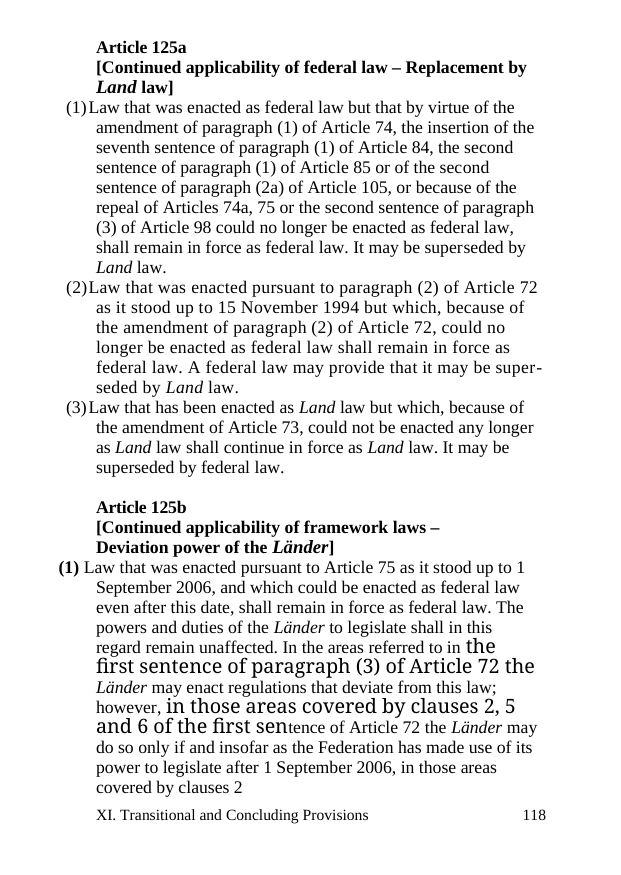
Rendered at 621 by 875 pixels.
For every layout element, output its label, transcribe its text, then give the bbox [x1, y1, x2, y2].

text Article 125a [96, 37, 554, 57]
text (1) Law that was enacted pursuant to Article 75 as it stood up to 1 September 2006, and which could be enacted as federal law even after this date, shall remain in force as federal law. The powers and duties of the Länder to legislate shall in this regard remain unaffected. In the areas referred to in the first sentence of paragraph (3) of Article 72 the Länder may enact regulations that deviate from this law; however, in those areas covered by clauses 2, 5 and 6 of the first sentence of Article 72 the Länder may do so only if and insofar as the Federation has made use of its power to legislate after 1 September 2006, in those areas covered by clauses 2 [58, 558, 539, 798]
text [Continued applicability of federal law – Replacement by Land law] [96, 57, 531, 97]
text [Continued applicability of framework laws – [96, 517, 554, 537]
list Law that was enacted as federal law but that by virtue of the amendment of paragraph (1) of Article 74, the insertion of the seventh sentence of paragraph (1) of Article 84, the second sentence of paragraph (1) of Article 85 or of the second sentence of paragraph (2a) of Article 105, or because of the repeal of Articles 74a, 75 or the second sentence of paragraph (3) of Article 98 could no longer be enacted as federal law, shall remain in force as federal law. It may be superseded by Land law. [66, 98, 539, 278]
list Law that has been enacted as Land law but which, because of the amendment of Article 73, could not be enacted any longer as Land law shall continue in force as Land law. It may be superseded by federal law. [66, 398, 539, 478]
text Article 125b [96, 497, 554, 517]
list Law that was enacted pursuant to paragraph (2) of Article 72 as it stood up to 15 November 1994 but which, because of the amendment of paragraph (2) of Article 72, could no longer be enacted as federal law shall remain in force as federal law. A federal law may provide that it may be superseded by Land law. [66, 278, 546, 398]
text Deviation power of the Länder] [96, 537, 554, 557]
